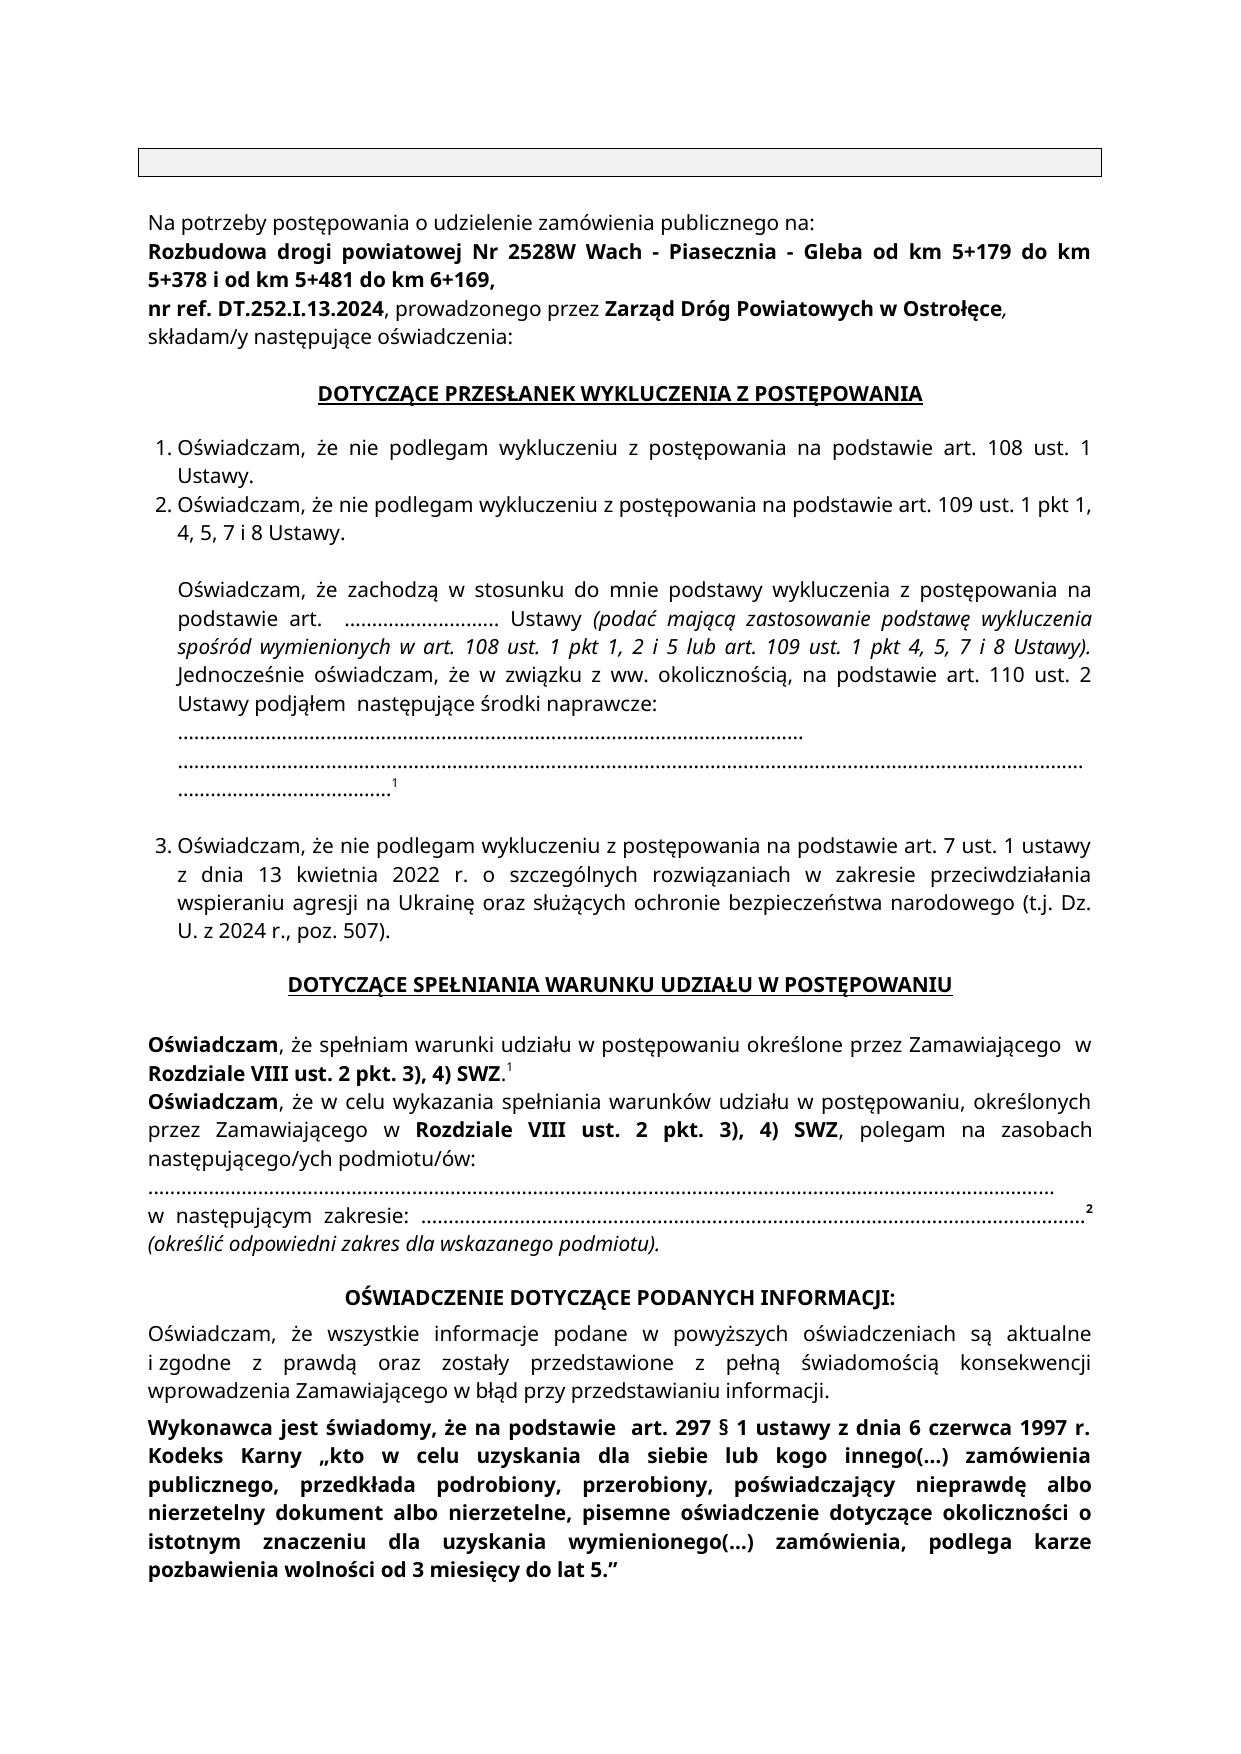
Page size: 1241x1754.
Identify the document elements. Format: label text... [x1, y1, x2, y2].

text Wykonawca jest świadomy, że na podstawie art. 297 § 1 ustawy z dnia 6 czerwca 1997 r. Kodeks Karny „kto w celu uzyskania dla siebie lub kogo innego(…) zamówienia publicznego, przedkłada podrobiony, przerobiony, poświadczający nieprawdę albo nierzetelny dokument albo nierzetelne, pisemne oświadczenie dotyczące okoliczności o istotnym znaczeniu dla uzyskania wymienionego(…) zamówienia, podlega karze pozbawienia wolności od 3 miesięcy do lat 5.” [148, 1413, 1093, 1584]
text Na potrzeby postępowania o udzielenie zamówienia publicznego na: [148, 208, 1093, 237]
text Rozbudowa drogi powiatowej Nr 2528W Wach - Piasecznia - Gleba od km 5+179 do km 5+378 i od km 5+481 do km 6+169, [148, 237, 1093, 294]
list Oświadczam, że nie podlegam wykluczeniu z postępowania na podstawie art. 109 ust. 1 pkt 1, 4, 5, 7 i 8 Ustawy. [155, 490, 1093, 547]
list Oświadczam, że nie podlegam wykluczeniu z postępowania na podstawie art. 108 ust. 1 Ustawy. [155, 433, 1093, 490]
text Oświadczam, że wszystkie informacje podane w powyższych oświadczeniach są aktualne i zgodne z prawdą oraz zostały przedstawione z pełną świadomością konsekwencji wprowadzenia Zamawiającego w błąd przy przedstawianiu informacji. [148, 1319, 1093, 1405]
text Oświadczam, że zachodzą w stosunku do mnie podstawy wykluczenia z postępowania na podstawie art. …………................ Ustawy (podać mającą zastosowanie podstawę wykluczenia spośród wymienionych w art. 108 ust. 1 pkt 1, 2 i 5 lub art. 109 ust. 1 pkt 4, 5, 7 i 8 Ustawy). Jednocześnie oświadczam, że w związku z ww. okolicznością, na podstawie art. 110 ust. 2 Ustawy podjąłem następujące środki naprawcze: [177, 575, 1093, 717]
list Oświadczam, że nie podlegam wykluczeniu z postępowania na podstawie art. 7 ust. 1 ustawy z dnia 13 kwietnia 2022 r. o szczególnych rozwiązaniach w zakresie przeciwdziałania wspieraniu agresji na Ukrainę oraz służących ochronie bezpieczeństwa narodowego (t.j. Dz. U. z 2024 r., poz. 507). [155, 831, 1093, 945]
text OŚWIADCZENIE DOTYCZĄCE PODANYCH INFORMACJI: [148, 1283, 1093, 1311]
text Oświadczam, że spełniam warunki udziału w postępowaniu określone przez Zamawiającego w Rozdziale VIII ust. 2 pkt. 3), 4) SWZ.1 [148, 1030, 1093, 1087]
text DOTYCZĄCE PRZESŁANEK WYKLUCZENIA Z POSTĘPOWANIA [148, 379, 1093, 408]
text …………………………………………………………………………………………………...……………………………………………………………………………………………………………………………………………………………………………………1 [177, 717, 1093, 803]
text ..…………………….…………………………………………………….…………………..………………………………...…………… [148, 1172, 1093, 1201]
text DOTYCZĄCE SPEŁNIANIA WARUNKU UDZIAŁU W POSTĘPOWANIU [148, 971, 1093, 999]
text składam/y następujące oświadczenia: [148, 322, 1093, 351]
text w następującym zakresie: ………………………………………………....………………………………………………………2 (określić odpowiedni zakres dla wskazanego podmiotu). [148, 1201, 1093, 1258]
text Oświadczam, że w celu wykazania spełniania warunków udziału w postępowaniu, określonych przez Zamawiającego w Rozdziale VIII ust. 2 pkt. 3), 4) SWZ, polegam na zasobach następującego/ych podmiotu/ów: [148, 1087, 1093, 1172]
text nr ref. DT.252.I.13.2024, prowadzonego przez Zarząd Dróg Powiatowych w Ostrołęce, [148, 294, 1093, 322]
